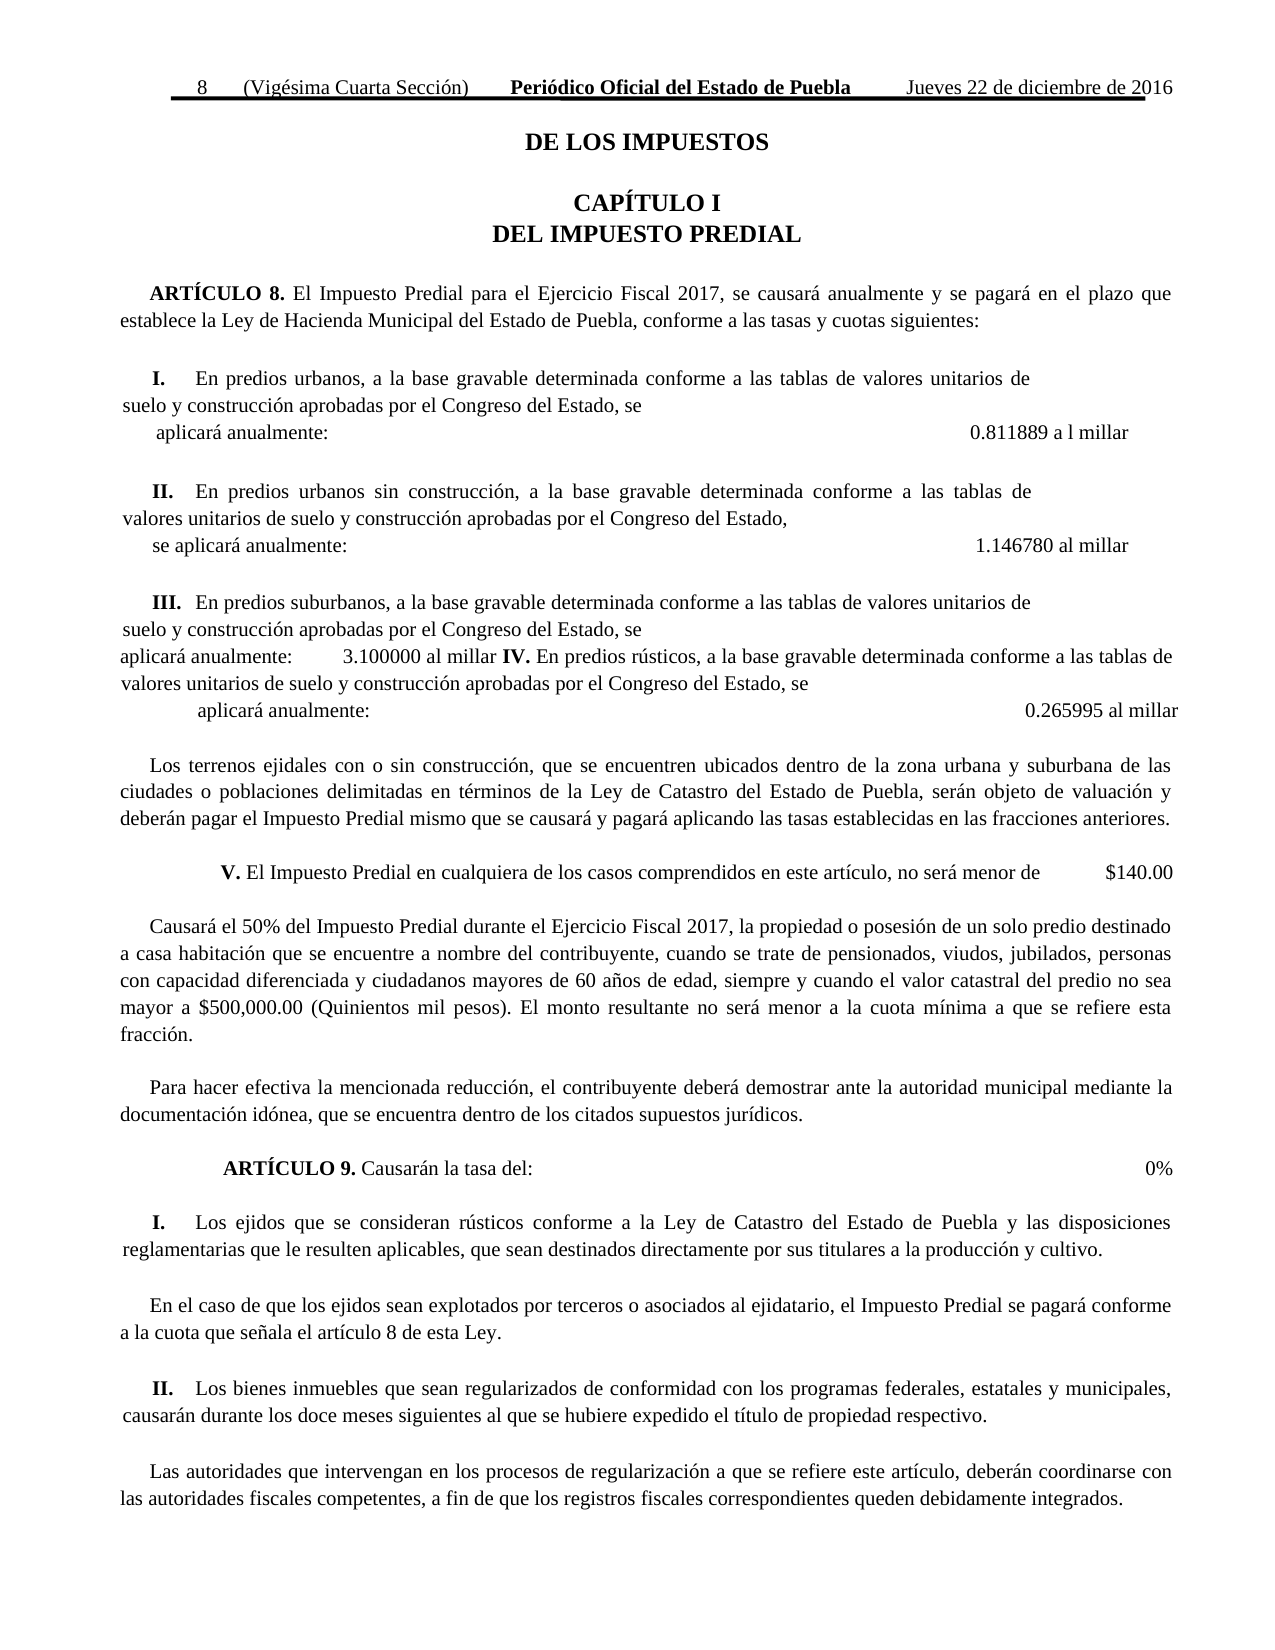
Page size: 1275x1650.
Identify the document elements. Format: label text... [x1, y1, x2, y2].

text aplicará anualmente: 0.811889 a l millar [120, 420, 1178, 444]
list Los ejidos que se consideran rústicos conforme a la Ley de Catastro del Estado de Puebla y las disposiciones reglamentarias que le resulten aplicables, que sean destinados directamente por sus titulares a la producción y cultivo. [122, 1210, 1173, 1261]
text Los terrenos ejidales con o sin construcción, que se encuentren ubicados dentro de la zona urbana y suburbana de las ciudades o poblaciones delimitadas en términos de la Ley de Catastro del Estado de Puebla, serán objeto de valuación y deberán pagar el Impuesto Predial mismo que se causará y pagará aplicando las tasas establecidas en las fracciones anteriores. [120, 752, 1173, 830]
text se aplicará anualmente: 1.146780 al millar [120, 533, 1178, 557]
text CAPÍTULO I [187, 188, 1107, 217]
text DEL IMPUESTO PREDIAL [187, 219, 1107, 248]
text aplicará anualmente: 0.265995 al millar [120, 698, 1178, 722]
list En predios suburbanos, a la base gravable determinada conforme a las tablas de valores unitarios de suelo y construcción aprobadas por el Congreso del Estado, se [122, 590, 1032, 641]
text ARTÍCULO 8. El Impuesto Predial para el Ejercicio Fiscal 2017, se causará anualmente y se pagará en el plazo que establece la Ley de Hacienda Municipal del Estado de Puebla, conforme a las tasas y cuotas siguientes: [120, 281, 1173, 332]
text Las autoridades que intervengan en los procesos de regularización a que se refiere este artículo, deberán coordinarse con las autoridades fiscales competentes, a fin de que los registros fiscales correspondientes queden debidamente integrados. [120, 1459, 1173, 1509]
text ARTÍCULO 9. Causarán la tasa del: 0% [121, 1156, 1178, 1179]
text V. El Impuesto Predial en cualquiera de los casos comprendidos en este artículo, no será menor de $140.00 [121, 860, 1178, 884]
list En predios urbanos, a la base gravable determinada conforme a las tablas de valores unitarios de suelo y construcción aprobadas por el Congreso del Estado, se [122, 366, 1032, 417]
text aplicará anualmente: 3.100000 al millar IV. En predios rústicos, a la base gravable determinada conforme a las tablas de valores unitarios de suelo y construcción aprobadas por el Congreso del Estado, se [120, 644, 1173, 695]
list Los bienes inmuebles que sean regularizados de conformidad con los programas federales, estatales y municipales, causarán durante los doce meses siguientes al que se hubiere expedido el título de propiedad respectivo. [122, 1376, 1173, 1427]
text Causará el 50% del Impuesto Predial durante el Ejercicio Fiscal 2017, la propiedad o posesión de un solo predio destinado a casa habitación que se encuentre a nombre del contribuyente, cuando se trate de pensionados, viudos, jubilados, personas con capacidad diferenciada y ciudadanos mayores de 60 años de edad, siempre y cuando el valor catastral del predio no sea mayor a $500,000.00 (Quinientos mil pesos). El monto resultante no será menor a la cuota mínima a que se refiere esta fracción. [120, 914, 1173, 1046]
text Para hacer efectiva la mencionada reducción, el contribuyente deberá demostrar ante la autoridad municipal mediante la documentación idónea, que se encuentra dentro de los citados supuestos jurídicos. [120, 1075, 1173, 1126]
text En el caso de que los ejidos sean explotados por terceros o asociados al ejidatario, el Impuesto Predial se pagará conforme a la cuota que señala el artículo 8 de esta Ley. [120, 1293, 1173, 1344]
list En predios urbanos sin construcción, a la base gravable determinada conforme a las tablas de valores unitarios de suelo y construcción aprobadas por el Congreso del Estado, [122, 479, 1032, 530]
text DE LOS IMPUESTOS [187, 127, 1107, 156]
